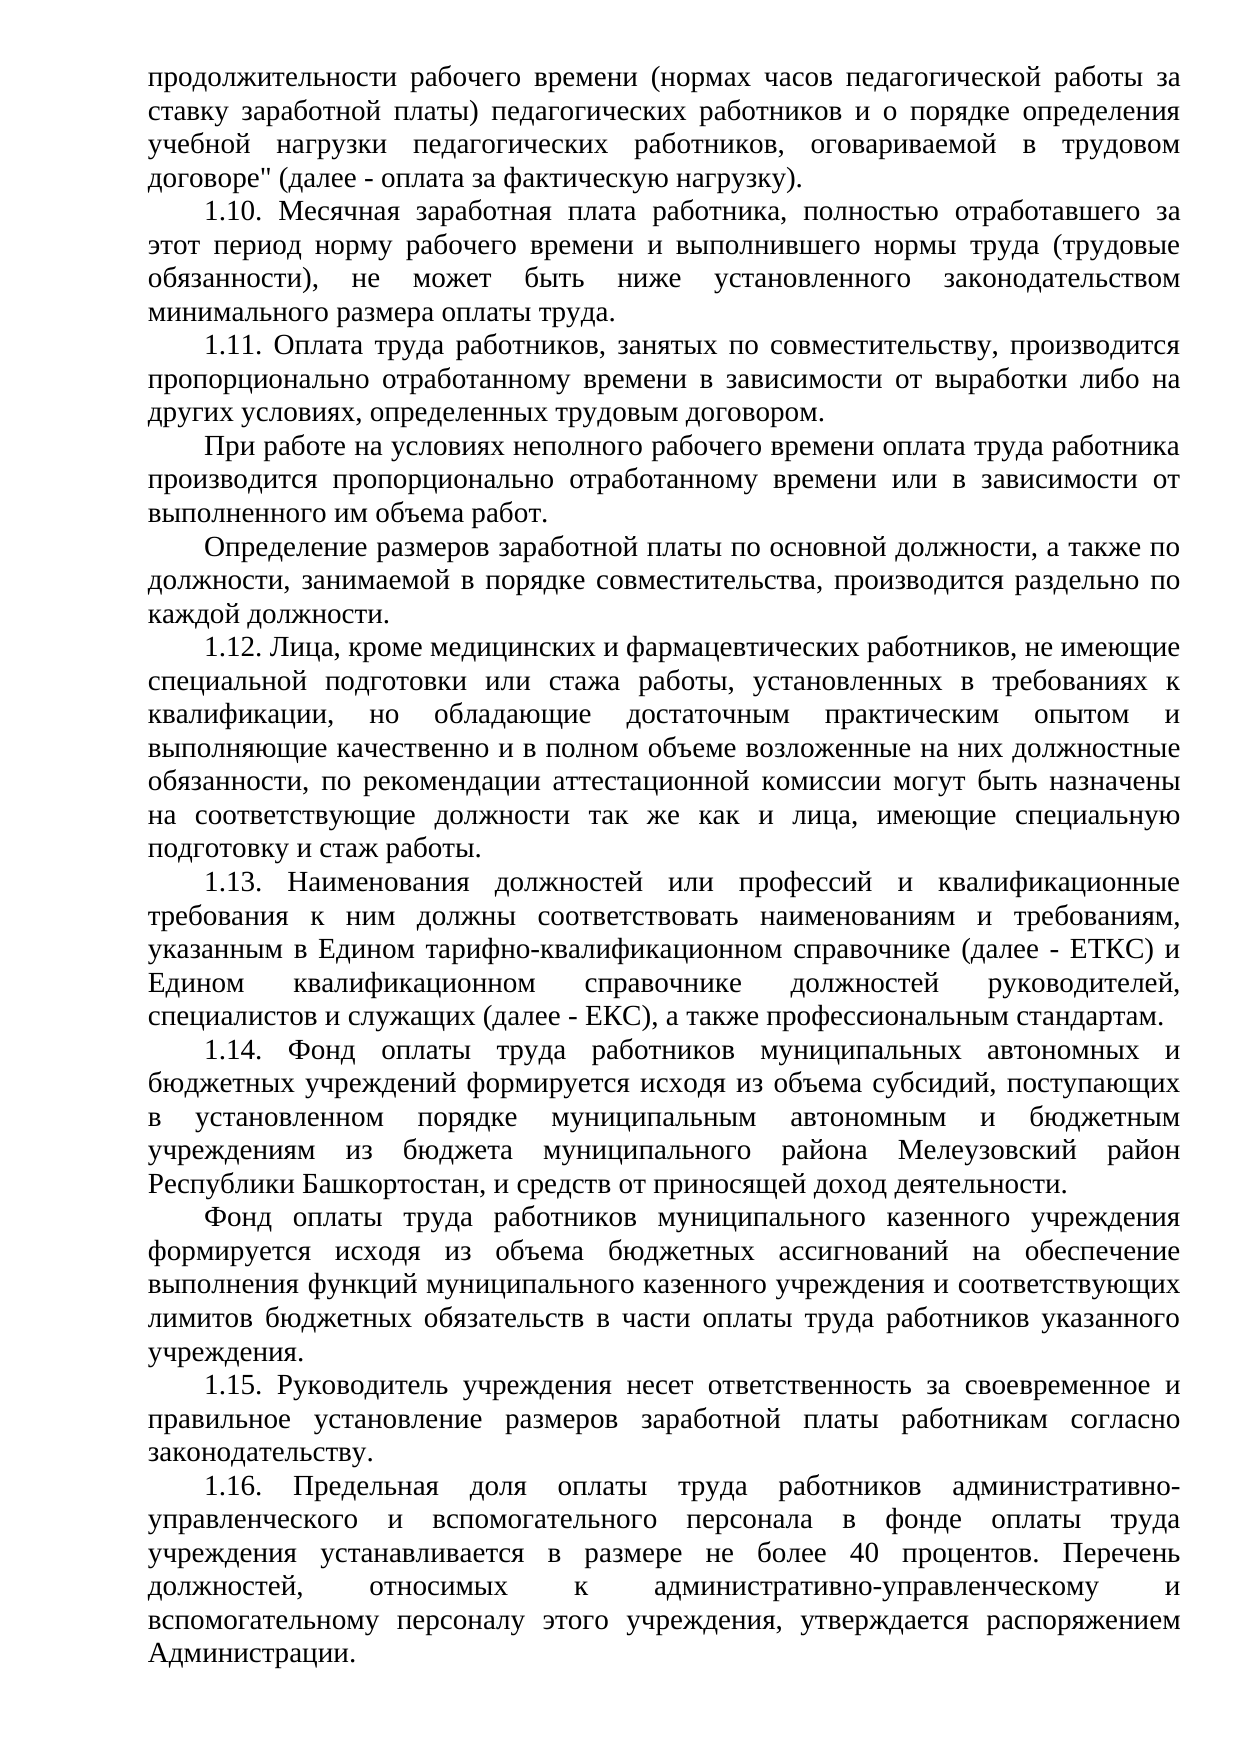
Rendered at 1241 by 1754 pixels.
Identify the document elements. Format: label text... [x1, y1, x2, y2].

text При работе на условиях неполного рабочего времени оплата труда работника производится пропорционально отработанному времени или в зависимости от выполненного им объема работ. [148, 428, 1181, 529]
text 1.14. Фонд оплаты труда работников муниципальных автономных и бюджетных учреждений формируется исходя из объема субсидий, поступающих в установленном порядке муниципальным автономным и бюджетным учреждениям из бюджета муниципального района Мелеузовский район Республики Башкортостан, и средств от приносящей доход деятельности. [148, 1032, 1181, 1199]
text 1.15. Руководитель учреждения несет ответственность за своевременное и правильное установление размеров заработной платы работникам согласно законодательству. [148, 1367, 1181, 1468]
text 1.12. Лица, кроме медицинских и фармацевтических работников, не имеющие специальной подготовки или стажа работы, установленных в требованиях к квалификации, но обладающие достаточным практическим опытом и выполняющие качественно и в полном объеме возложенные на них должностные обязанности, по рекомендации аттестационной комиссии могут быть назначены на соответствующие должности так же как и лица, имеющие специальную подготовку и стаж работы. [148, 629, 1181, 864]
text Фонд оплаты труда работников муниципального казенного учреждения формируется исходя из объема бюджетных ассигнований на обеспечение выполнения функций муниципального казенного учреждения и соответствующих лимитов бюджетных обязательств в части оплаты труда работников указанного учреждения. [148, 1199, 1181, 1367]
text Определение размеров заработной платы по основной должности, а также по должности, занимаемой в порядке совместительства, производится раздельно по каждой должности. [148, 529, 1181, 629]
text 1.10. Месячная заработная плата работника, полностью отработавшего за этот период норму рабочего времени и выполнившего нормы труда (трудовые обязанности), не может быть ниже установленного законодательством минимального размера оплаты труда. [148, 193, 1181, 327]
text 1.13. Наименования должностей или профессий и квалификационные требования к ним должны соответствовать наименованиям и требованиям, указанным в Едином тарифно-квалификационном справочнике (далее - ЕТКС) и Едином квалификационном справочнике должностей руководителей, специалистов и служащих (далее - ЕКС), а также профессиональным стандартам. [148, 864, 1181, 1032]
text 1.11. Оплата труда работников, занятых по совместительству, производится пропорционально отработанному времени в зависимости от выработки либо на других условиях, определенных трудовым договором. [148, 327, 1181, 428]
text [148, 59, 1181, 193]
text 1.16. Предельная доля оплаты труда работников административно-управленческого и вспомогательного персонала в фонде оплаты труда учреждения устанавливается в размере не более 40 процентов. Перечень должностей, относимых к административно-управленческому и вспомогательному персоналу этого учреждения, утверждается распоряжением Администрации. [148, 1468, 1181, 1669]
